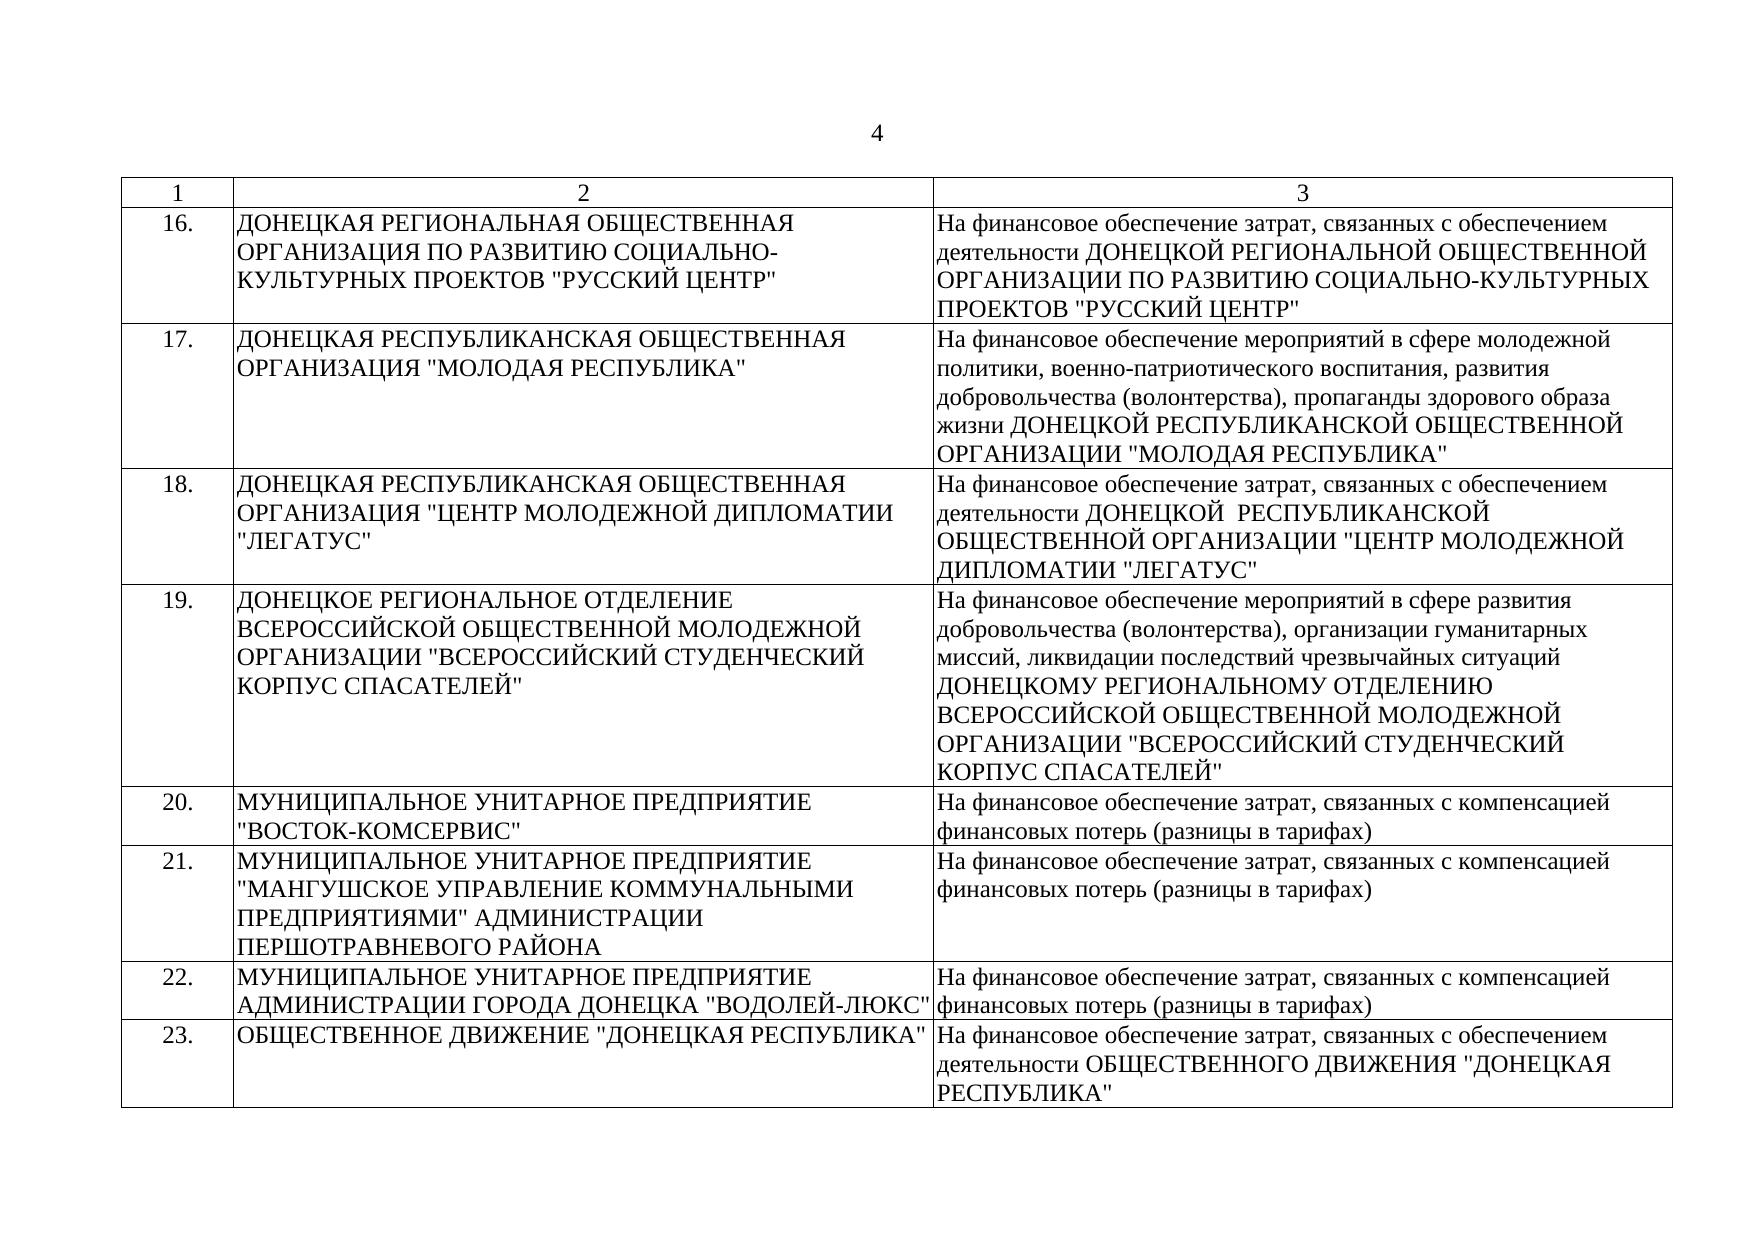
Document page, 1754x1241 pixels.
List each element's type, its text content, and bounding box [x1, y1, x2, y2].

table_cell 17. [122, 324, 233, 468]
table_cell 23. [122, 1020, 233, 1107]
table_cell 16. [122, 208, 233, 323]
table_header 1 [122, 178, 233, 207]
table_cell 18. [122, 469, 233, 584]
table_cell ДОНЕЦКАЯ РЕГИОНАЛЬНАЯ ОБЩЕСТВЕННАЯ ОРГАНИЗАЦИЯ ПО РАЗВИТИЮ СОЦИАЛЬНО-КУЛЬТУРНЫХ ПРОЕКТОВ "РУССКИЙ ЦЕНТР" [234, 208, 933, 323]
table_cell 20. [122, 787, 233, 845]
table_cell 22. [122, 962, 233, 1019]
table_cell ДОНЕЦКАЯ РЕСПУБЛИКАНСКАЯ ОБЩЕСТВЕННАЯ ОРГАНИЗАЦИЯ "МОЛОДАЯ РЕСПУБЛИКА" [234, 324, 933, 468]
table_header 2 [234, 178, 933, 207]
table_cell ОБЩЕСТВЕННОЕ ДВИЖЕНИЕ "ДОНЕЦКАЯ РЕСПУБЛИКА" [234, 1020, 933, 1107]
table_cell 21. [122, 846, 233, 961]
table_cell На финансовое обеспечение затрат, связанных с обеспечением деятельности ДОНЕЦКОЙ РЕСПУБЛИКАНСКОЙ ОБЩЕСТВЕННОЙ ОРГАНИЗАЦИИ "ЦЕНТР МОЛОДЕЖНОЙ ДИПЛОМАТИИ "ЛЕГАТУС" [934, 469, 1672, 584]
table_cell На финансовое обеспечение затрат, связанных с компенсацией финансовых потерь (разницы в тарифах) [934, 846, 1672, 961]
table_cell На финансовое обеспечение затрат, связанных с компенсацией финансовых потерь (разницы в тарифах) [934, 962, 1672, 1019]
table_cell МУНИЦИПАЛЬНОЕ УНИТАРНОЕ ПРЕДПРИЯТИЕ "МАНГУШСКОЕ УПРАВЛЕНИЕ КОММУНАЛЬНЫМИ ПРЕДПРИЯТИЯМИ" АДМИНИСТРАЦИИ ПЕРШОТРАВНЕВОГО РАЙОНА [234, 846, 933, 961]
table_cell МУНИЦИПАЛЬНОЕ УНИТАРНОЕ ПРЕДПРИЯТИЕ АДМИНИСТРАЦИИ ГОРОДА ДОНЕЦКА "ВОДОЛЕЙ-ЛЮКС" [234, 962, 933, 1019]
table_cell На финансовое обеспечение затрат, связанных с обеспечением деятельности ОБЩЕСТВЕННОГО ДВИЖЕНИЯ "ДОНЕЦКАЯ РЕСПУБЛИКА" [934, 1020, 1672, 1107]
table_cell ДОНЕЦКОЕ РЕГИОНАЛЬНОЕ ОТДЕЛЕНИЕ ВСЕРОССИЙСКОЙ ОБЩЕСТВЕННОЙ МОЛОДЕЖНОЙ ОРГАНИЗАЦИИ "ВСЕРОССИЙСКИЙ СТУДЕНЧЕСКИЙ КОРПУС СПАСАТЕЛЕЙ" [234, 585, 933, 786]
table_cell На финансовое обеспечение затрат, связанных с обеспечением деятельности ДОНЕЦКОЙ РЕГИОНАЛЬНОЙ ОБЩЕСТВЕННОЙ ОРГАНИЗАЦИИ ПО РАЗВИТИЮ СОЦИАЛЬНО-КУЛЬТУРНЫХ ПРОЕКТОВ "РУССКИЙ ЦЕНТР" [934, 208, 1672, 323]
table_cell На финансовое обеспечение мероприятий в сфере молодежной политики, военно-патриотического воспитания, развития добровольчества (волонтерства), пропаганды здорового образа жизни ДОНЕЦКОЙ РЕСПУБЛИКАНСКОЙ ОБЩЕСТВЕННОЙ ОРГАНИЗАЦИИ "МОЛОДАЯ РЕСПУБЛИКА" [934, 324, 1672, 468]
table_cell 19. [122, 585, 233, 786]
table_cell На финансовое обеспечение затрат, связанных с компенсацией финансовых потерь (разницы в тарифах) [934, 787, 1672, 845]
table_header 3 [934, 178, 1672, 207]
table_cell ДОНЕЦКАЯ РЕСПУБЛИКАНСКАЯ ОБЩЕСТВЕННАЯ ОРГАНИЗАЦИЯ "ЦЕНТР МОЛОДЕЖНОЙ ДИПЛОМАТИИ "ЛЕГАТУС" [234, 469, 933, 584]
table_cell МУНИЦИПАЛЬНОЕ УНИТАРНОЕ ПРЕДПРИЯТИЕ "ВОСТОК-КОМСЕРВИС" [234, 787, 933, 845]
table_cell На финансовое обеспечение мероприятий в сфере развития добровольчества (волонтерства), организации гуманитарных миссий, ликвидации последствий чрезвычайных ситуаций ДОНЕЦКОМУ РЕГИОНАЛЬНОМУ ОТДЕЛЕНИЮ ВСЕРОССИЙСКОЙ ОБЩЕСТВЕННОЙ МОЛОДЕЖНОЙ ОРГАНИЗАЦИИ "ВСЕРОССИЙСКИЙ СТУДЕНЧЕСКИЙ КОРПУС СПАСАТЕЛЕЙ" [934, 585, 1672, 786]
